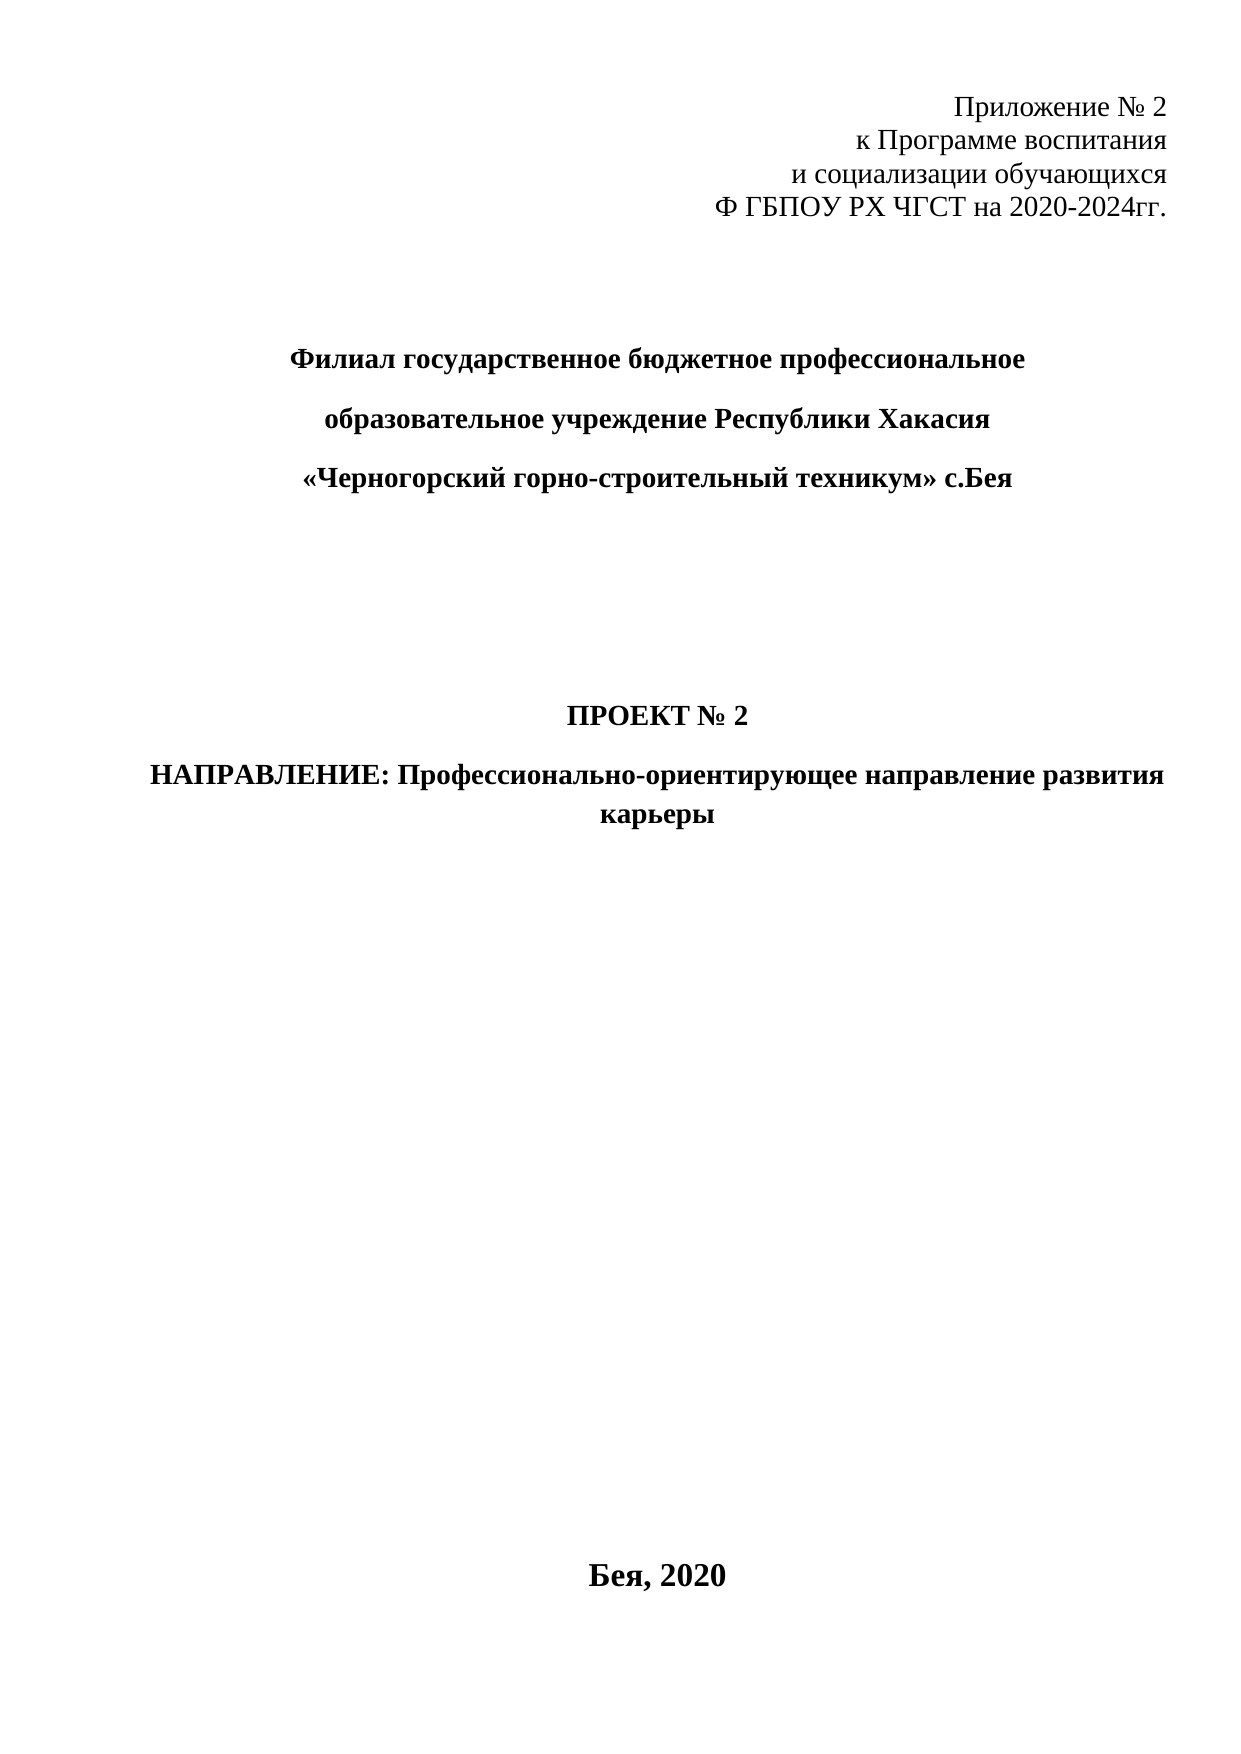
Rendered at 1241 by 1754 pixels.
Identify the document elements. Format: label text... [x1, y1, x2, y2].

text образовательное учреждение Республики Хакасия [148, 401, 1167, 434]
text ПРОЕКТ № 2 [148, 698, 1167, 731]
text Бея, 2020 [148, 1555, 1167, 1593]
text Приложение № 2 [148, 89, 1167, 122]
text «Черногорский горно-строительный техникум» с.Бея [148, 460, 1167, 494]
text к Программе воспитания [148, 122, 1167, 156]
text НАПРАВЛЕНИЕ: Профессионально-ориентирующее направление развития карьеры [148, 757, 1167, 829]
text Филиал государственное бюджетное профессиональное [148, 342, 1167, 375]
text и социализации обучающихся [148, 156, 1167, 189]
text Ф ГБПОУ РХ ЧГСТ на 2020-2024гг. [148, 189, 1167, 223]
